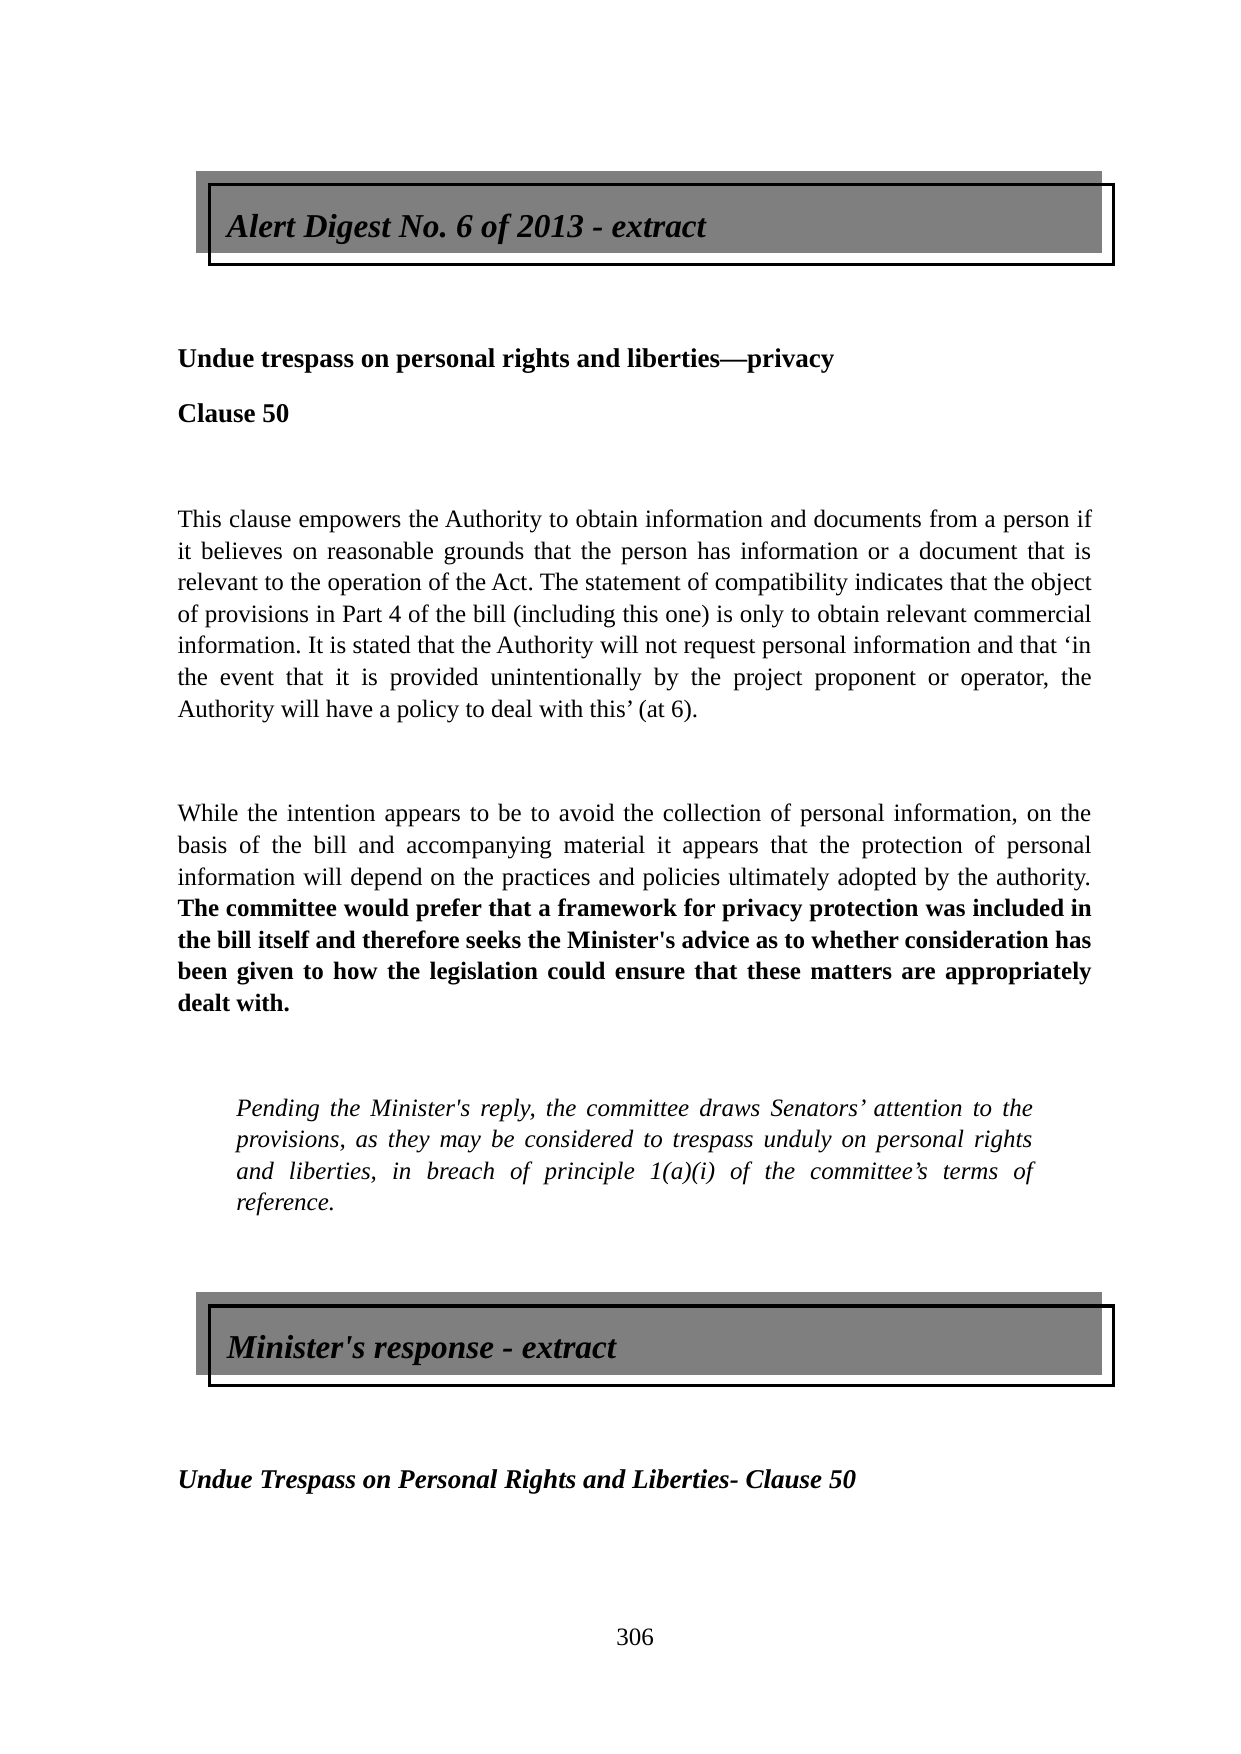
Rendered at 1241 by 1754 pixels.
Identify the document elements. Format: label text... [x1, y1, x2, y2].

text Clause 50 [177, 397, 1092, 428]
text Undue trespass on personal rights and liberties—privacy [177, 342, 1092, 373]
text Undue Trespass on Personal Rights and Liberties- Clause 50 [177, 1463, 1092, 1494]
text Pending the Minister's reply, the committee draws Senators’ attention to the provisions, as they may be considered to trespass unduly on personal rights and liberties, in breach of principle 1(a)(i) of the committee’s terms of reference. [236, 1093, 1033, 1216]
text This clause empowers the Authority to obtain information and documents from a person if it believes on reasonable grounds that the person has information or a document that is relevant to the operation of the Act. The statement of compatibility indicates that the object of provisions in Part 4 of the bill (including this one) is only to obtain relevant commercial information. It is stated that the Authority will not request personal information and that ‘in the event that it is provided unintentionally by the project proponent or operator, the Authority will have a policy to deal with this’ (at 6). [177, 504, 1092, 722]
text While the intention appears to be to avoid the collection of personal information, on the basis of the bill and accompanying material it appears that the protection of personal information will depend on the practices and policies ultimately adopted by the authority. The committee would prefer that a framework for privacy protection was included in the bill itself and therefore seeks the Minister's advice as to whether consideration has been given to how the legislation could ensure that these matters are appropriately dealt with. [177, 798, 1092, 1017]
